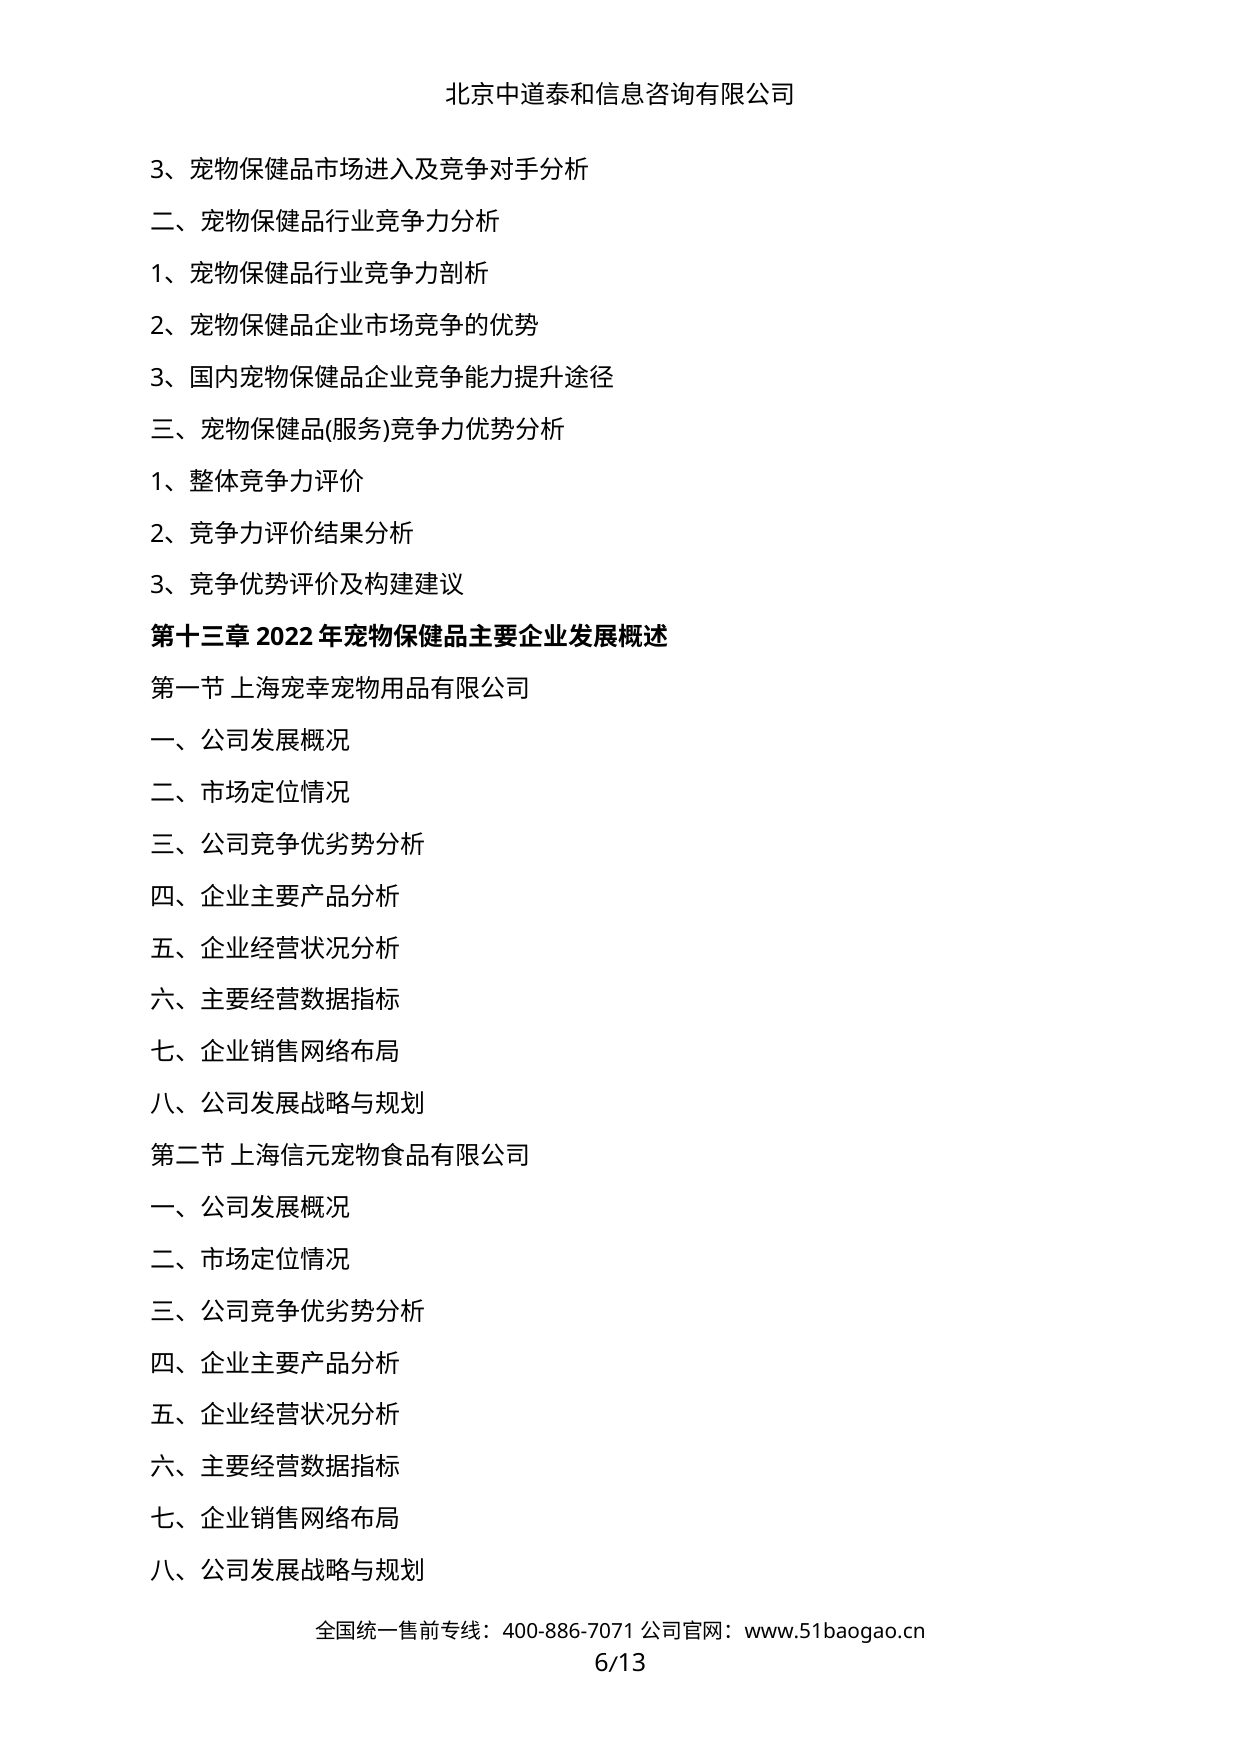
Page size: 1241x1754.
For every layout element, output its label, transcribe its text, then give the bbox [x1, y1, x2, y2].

text 1、整体竞争力评价 [150, 461, 1090, 497]
text 五、企业经营状况分析 [150, 928, 1090, 964]
text 六、主要经营数据指标 [150, 1447, 1090, 1483]
text 3、宠物保健品市场进入及竞争对手分析 [150, 150, 1090, 186]
text 三、公司竞争优劣势分析 [150, 1291, 1090, 1327]
text 第一节 上海宠幸宠物用品有限公司 [150, 669, 1090, 705]
text 3、国内宠物保健品企业竞争能力提升途径 [150, 357, 1090, 394]
text 六、主要经营数据指标 [150, 980, 1090, 1016]
text 八、公司发展战略与规划 [150, 1084, 1090, 1120]
text 3、竞争优势评价及构建建议 [150, 565, 1090, 601]
text 1、宠物保健品行业竞争力剖析 [150, 254, 1090, 290]
text 三、宠物保健品(服务)竞争力优势分析 [150, 409, 1090, 446]
text 第十三章 2022年宠物保健品主要企业发展概述 [150, 617, 1090, 653]
text 四、企业主要产品分析 [150, 1343, 1090, 1379]
text 四、企业主要产品分析 [150, 876, 1090, 912]
text 五、企业经营状况分析 [150, 1395, 1090, 1431]
text 2、竞争力评价结果分析 [150, 513, 1090, 549]
text 八、公司发展战略与规划 [150, 1551, 1090, 1587]
text 二、宠物保健品行业竞争力分析 [150, 202, 1090, 238]
text 一、公司发展概况 [150, 1187, 1090, 1224]
text 二、市场定位情况 [150, 1239, 1090, 1276]
text 二、市场定位情况 [150, 772, 1090, 809]
text 七、企业销售网络布局 [150, 1032, 1090, 1068]
text 第二节 上海信元宠物食品有限公司 [150, 1136, 1090, 1172]
text 一、公司发展概况 [150, 721, 1090, 757]
text 2、宠物保健品企业市场竞争的优势 [150, 306, 1090, 342]
text 三、公司竞争优劣势分析 [150, 824, 1090, 861]
text 七、企业销售网络布局 [150, 1499, 1090, 1535]
